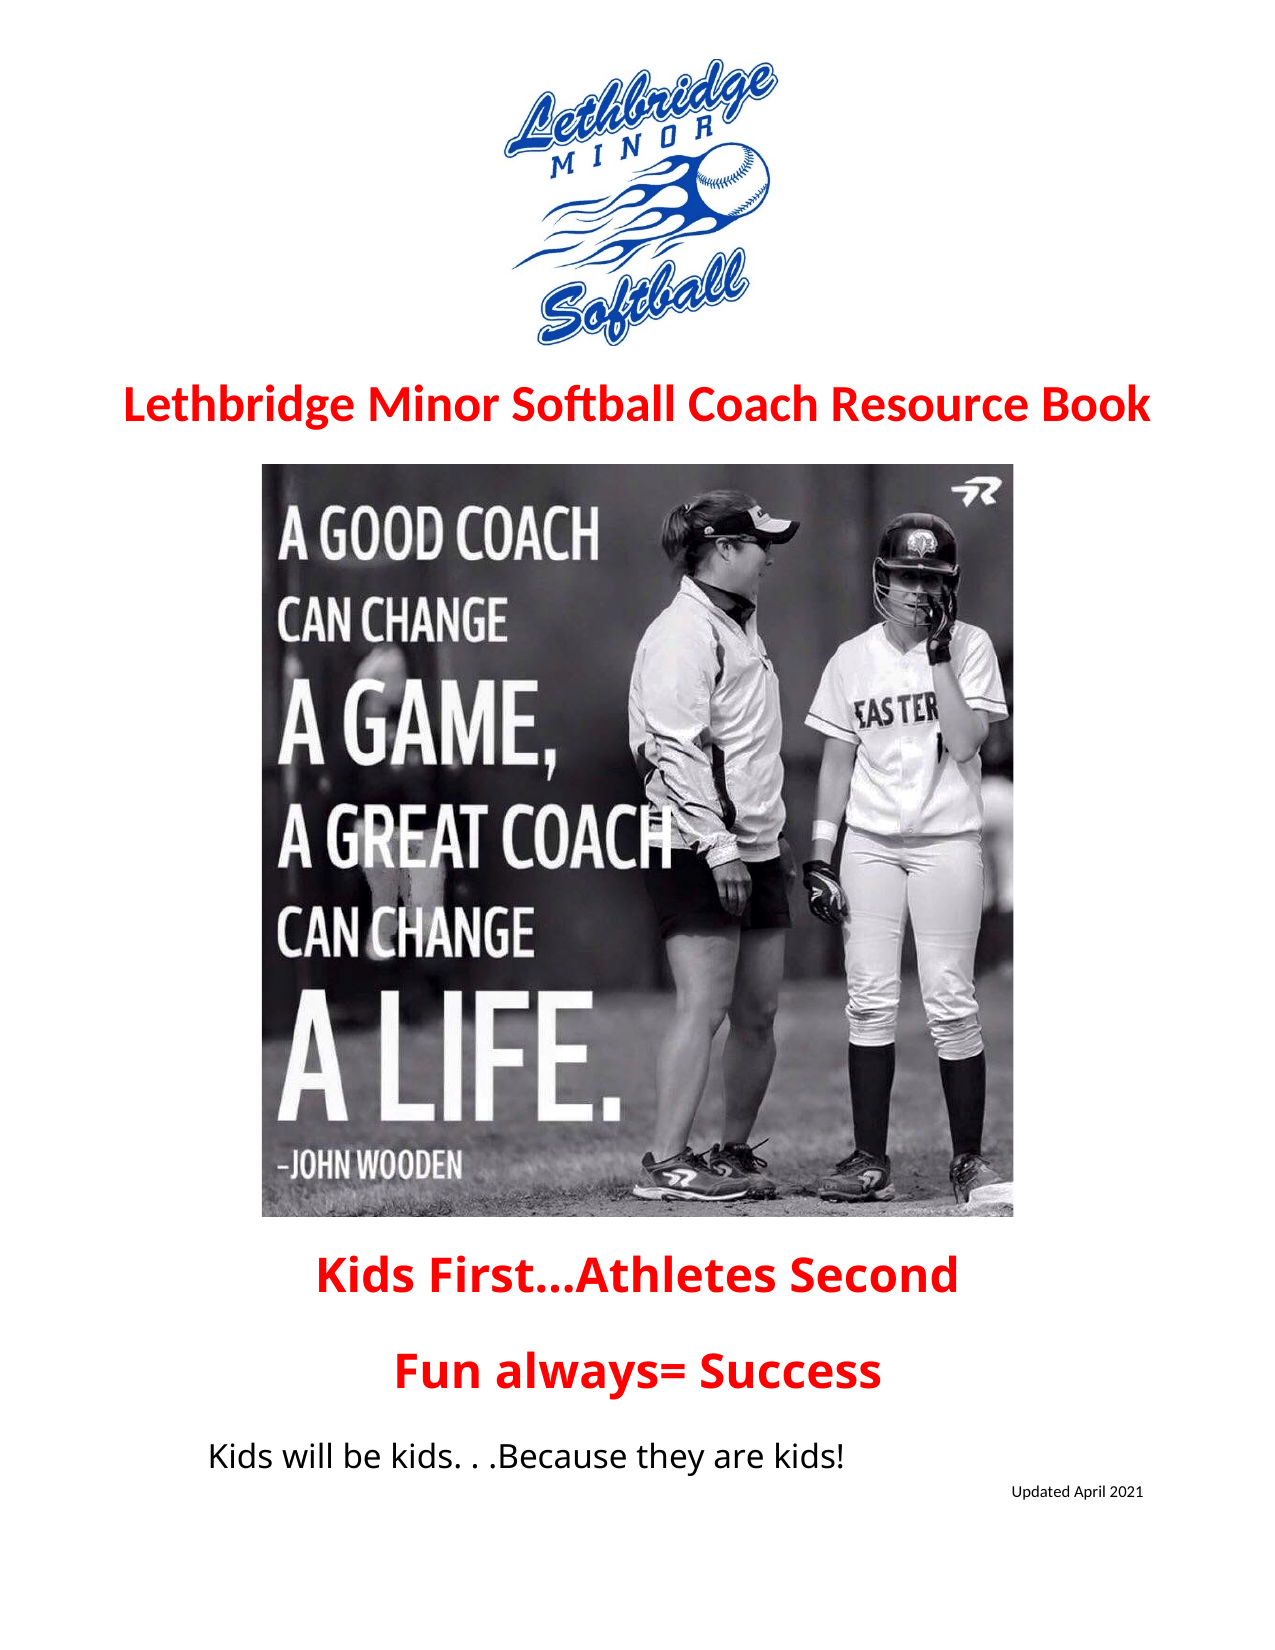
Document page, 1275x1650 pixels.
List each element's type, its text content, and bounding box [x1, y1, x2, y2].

title Kids will be kids. . .Because they are kids! [75, 1433, 1200, 1478]
picture [493, 59, 783, 346]
text Kids First…Athletes Second [75, 1241, 1200, 1307]
picture [261, 464, 1014, 1217]
text Fun always= Success [75, 1337, 1200, 1402]
